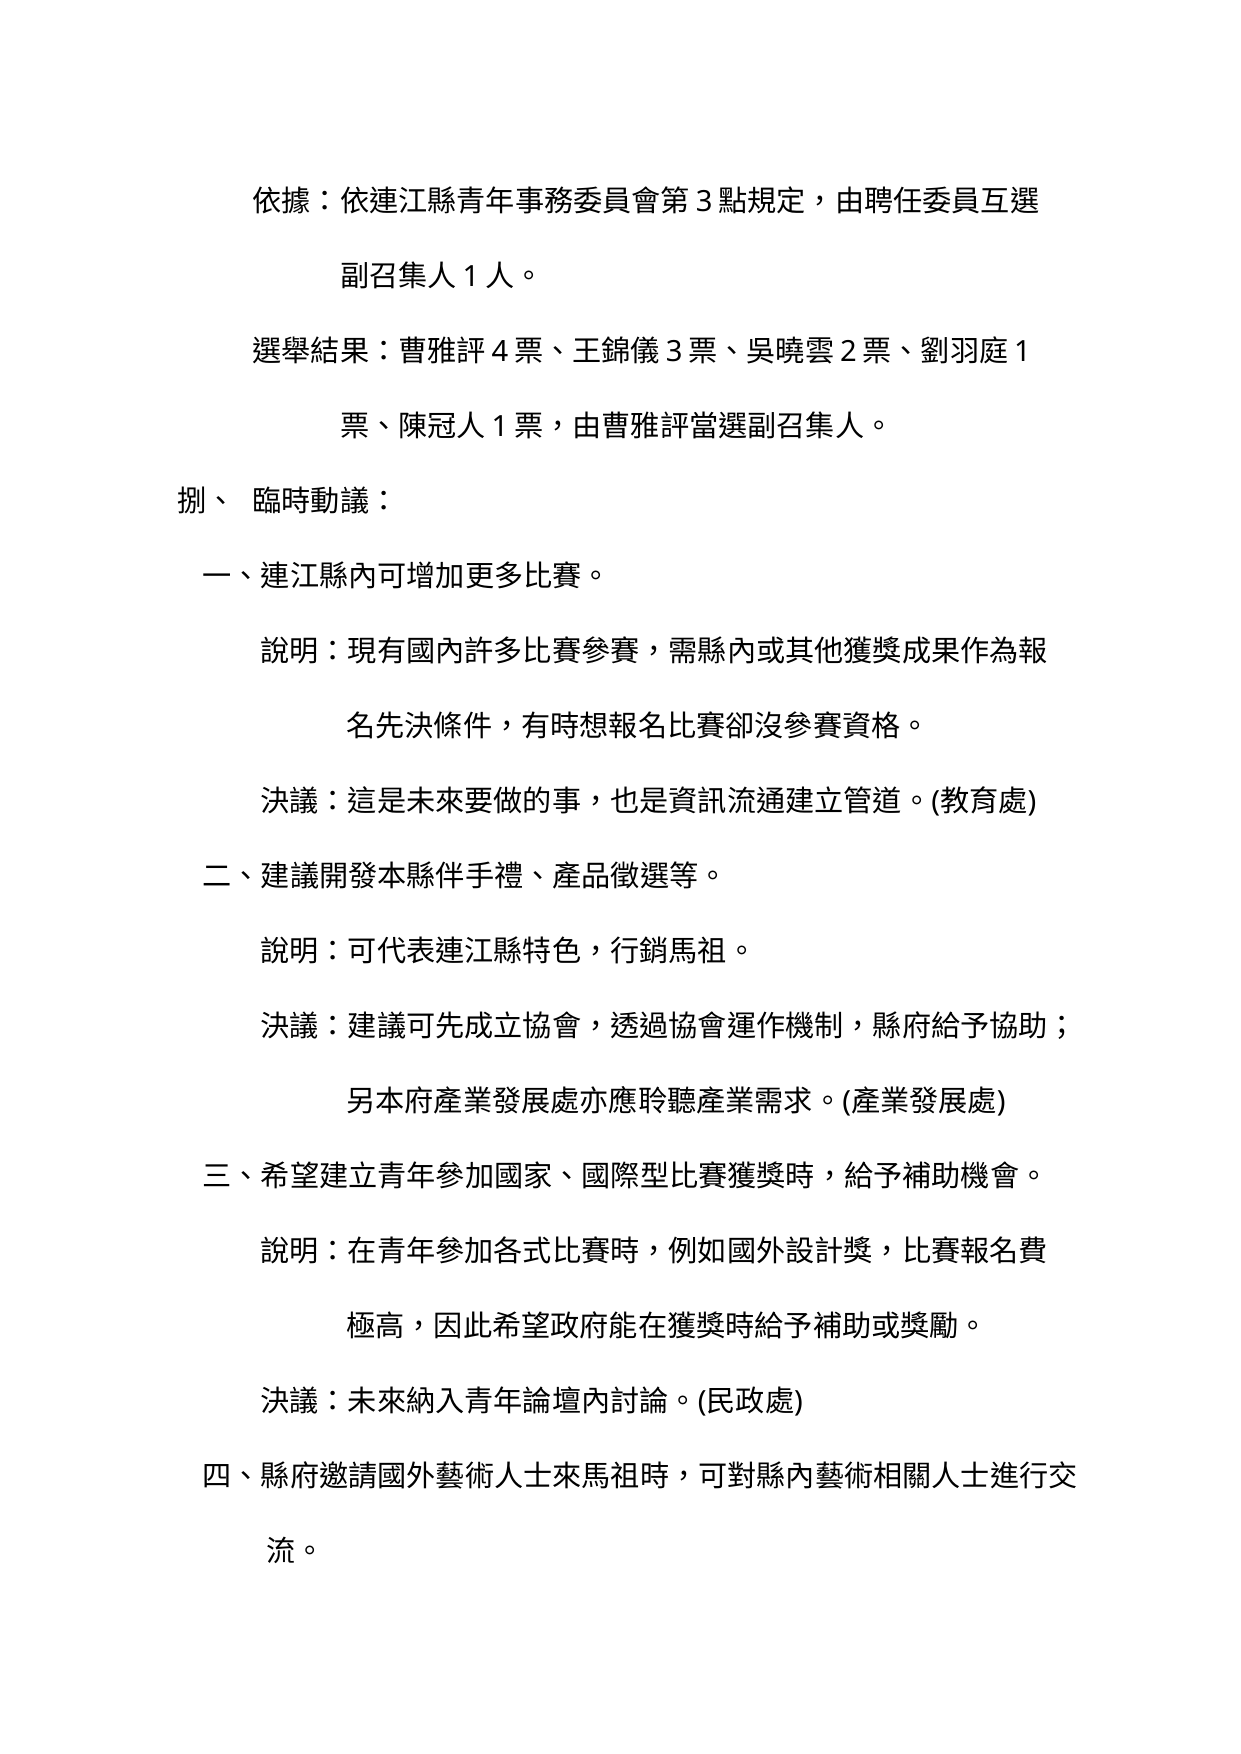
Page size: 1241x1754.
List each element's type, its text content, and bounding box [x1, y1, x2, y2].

list 說明：現有國內許多比賽參賽，需縣內或其他獲獎成果作為報名先決條件，有時想報名比賽卻沒參賽資格。 [260, 612, 1063, 762]
list 決議：未來納入青年論壇內討論。(民政處) [260, 1362, 1063, 1437]
list 說明：可代表連江縣特色，行銷馬祖。 [260, 912, 1063, 987]
list 依據：依連江縣青年事務委員會第3點規定，由聘任委員互選副召集人1人。 [252, 162, 1063, 312]
list 臨時動議： [177, 462, 1063, 537]
list 說明：在青年參加各式比賽時，例如國外設計獎，比賽報名費極高，因此希望政府能在獲獎時給予補助或獎勵。 [260, 1212, 1063, 1362]
list 決議：這是未來要做的事，也是資訊流通建立管道。(教育處) [260, 762, 1063, 837]
list 二、建議開發本縣伴手禮、產品徵選等。 [202, 837, 1063, 912]
list 三、希望建立青年參加國家、國際型比賽獲獎時，給予補助機會。 [202, 1137, 1083, 1212]
list 一、連江縣內可增加更多比賽。 [202, 537, 1063, 612]
list 四、縣府邀請國外藝術人士來馬祖時，可對縣內藝術相關人士進行交流。 [202, 1437, 1083, 1587]
list 選舉結果：曹雅評4票、王錦儀3票、吳曉雲2票、劉羽庭1票、陳冠人1票，由曹雅評當選副召集人。 [252, 312, 1063, 462]
list 決議：建議可先成立協會，透過協會運作機制，縣府給予協助；另本府產業發展處亦應聆聽產業需求。(產業發展處) [260, 987, 1098, 1137]
